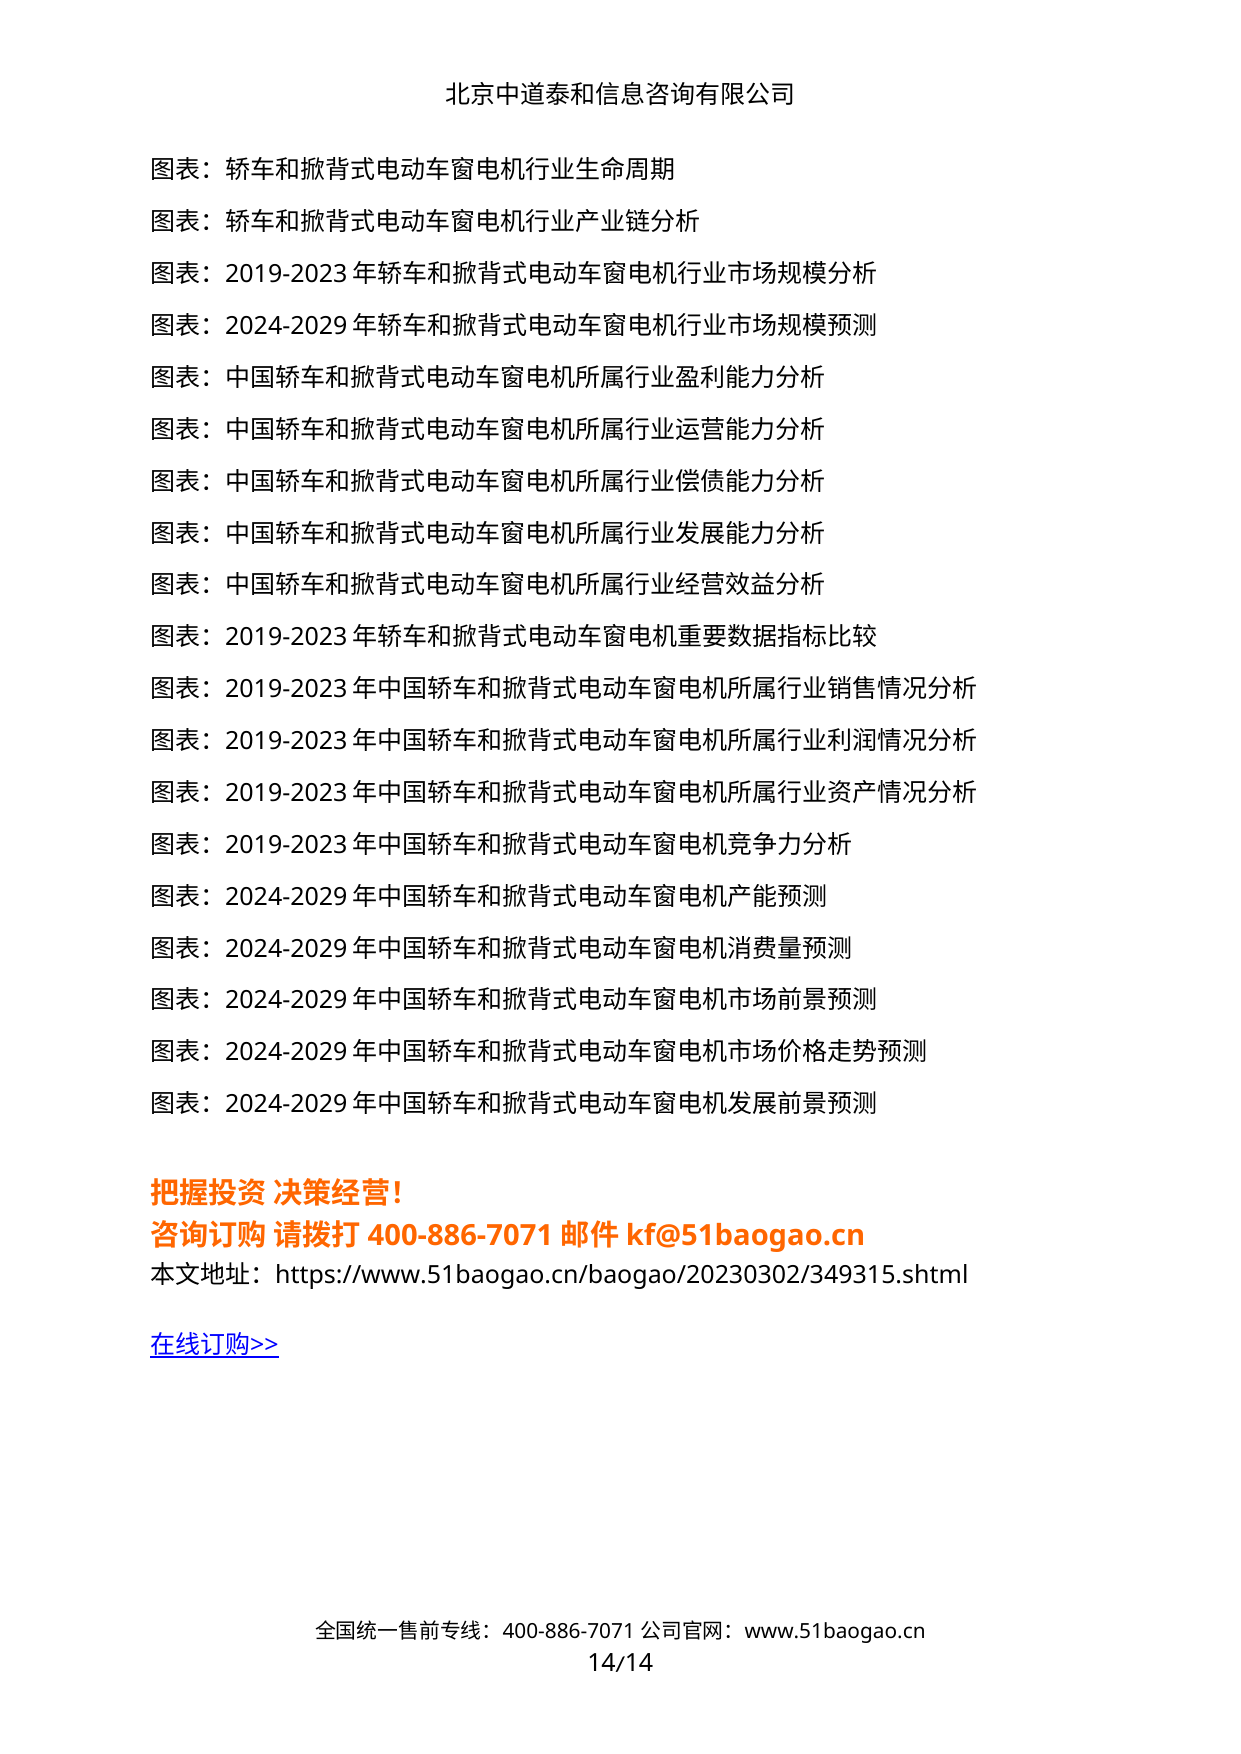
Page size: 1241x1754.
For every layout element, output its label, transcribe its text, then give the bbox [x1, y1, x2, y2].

text 图表：中国轿车和掀背式电动车窗电机所属行业运营能力分析 [150, 409, 1090, 446]
text 图表：轿车和掀背式电动车窗电机行业产业链分析 [150, 202, 1090, 238]
text 图表：2024-2029年中国轿车和掀背式电动车窗电机消费量预测 [150, 928, 1090, 964]
text 图表：2024-2029年中国轿车和掀背式电动车窗电机市场价格走势预测 [150, 1032, 1090, 1068]
text 图表：中国轿车和掀背式电动车窗电机所属行业盈利能力分析 [150, 357, 1090, 394]
text 图表：中国轿车和掀背式电动车窗电机所属行业发展能力分析 [150, 513, 1090, 549]
text 图表：2019-2023年轿车和掀背式电动车窗电机重要数据指标比较 [150, 617, 1090, 653]
text 图表：2019-2023年中国轿车和掀背式电动车窗电机所属行业利润情况分析 [150, 721, 1090, 757]
text 图表：2024-2029年中国轿车和掀背式电动车窗电机产能预测 [150, 876, 1090, 912]
text 图表：中国轿车和掀背式电动车窗电机所属行业经营效益分析 [150, 565, 1090, 601]
text 图表：轿车和掀背式电动车窗电机行业生命周期 [150, 150, 1090, 186]
text 在线订购>> [150, 1291, 1090, 1361]
text 图表：2019-2023年中国轿车和掀背式电动车窗电机所属行业资产情况分析 [150, 772, 1090, 809]
text 图表：2019-2023年中国轿车和掀背式电动车窗电机竞争力分析 [150, 824, 1090, 861]
text 图表：中国轿车和掀背式电动车窗电机所属行业偿债能力分析 [150, 461, 1090, 497]
text 图表：2019-2023年轿车和掀背式电动车窗电机行业市场规模分析 [150, 254, 1090, 290]
text 图表：2024-2029年中国轿车和掀背式电动车窗电机发展前景预测 [150, 1084, 1090, 1120]
text 图表：2024-2029年中国轿车和掀背式电动车窗电机市场前景预测 [150, 980, 1090, 1016]
text 图表：2019-2023年中国轿车和掀背式电动车窗电机所属行业销售情况分析 [150, 669, 1090, 705]
text 把握投资 决策经营！咨询订购 请拨打 400-886-7071 邮件 kf@51baogao.cn本文地址：https://www.51baogao.cn/baogao/20230302/349315.shtml [150, 1136, 1090, 1291]
text 图表：2024-2029年轿车和掀背式电动车窗电机行业市场规模预测 [150, 306, 1090, 342]
